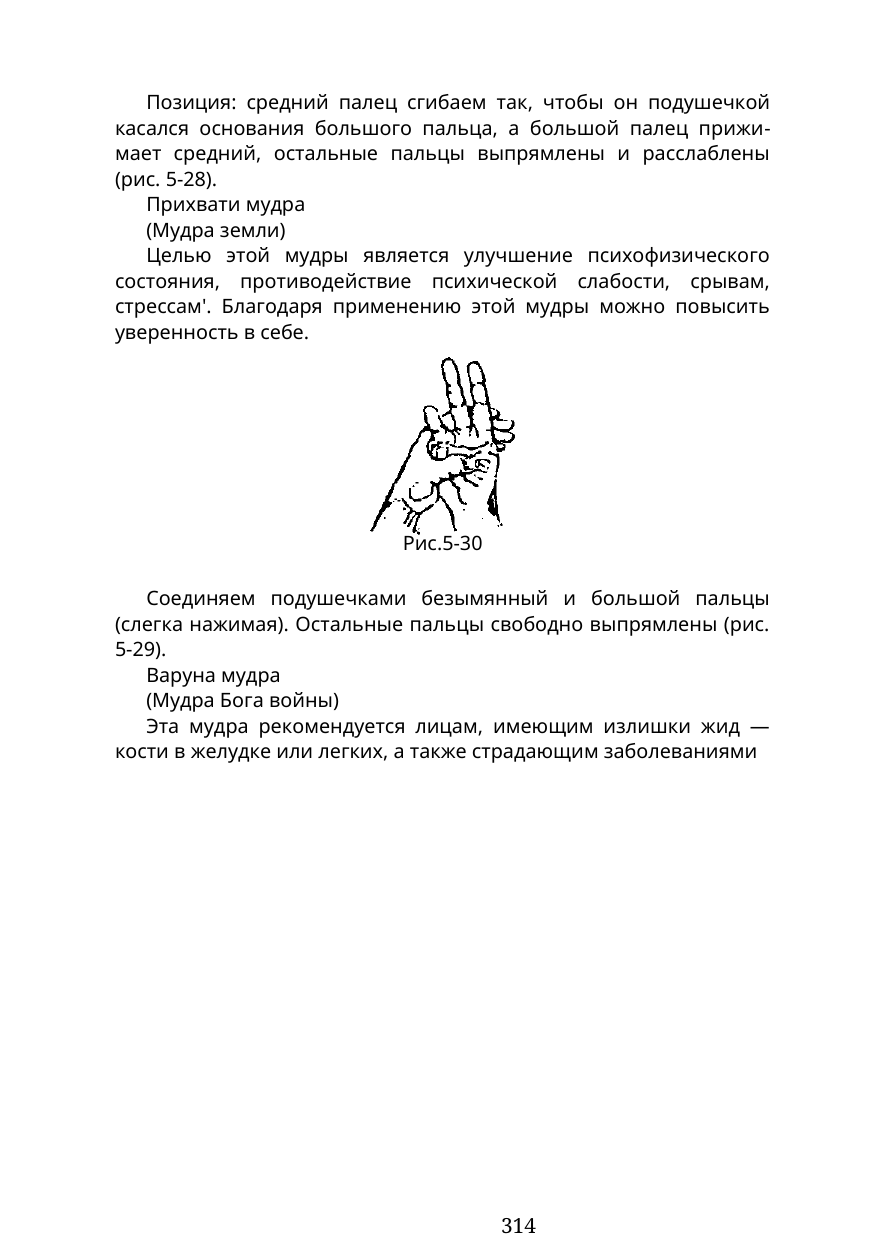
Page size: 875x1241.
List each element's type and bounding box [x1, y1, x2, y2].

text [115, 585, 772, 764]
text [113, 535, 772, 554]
picture [370, 357, 515, 535]
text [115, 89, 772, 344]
